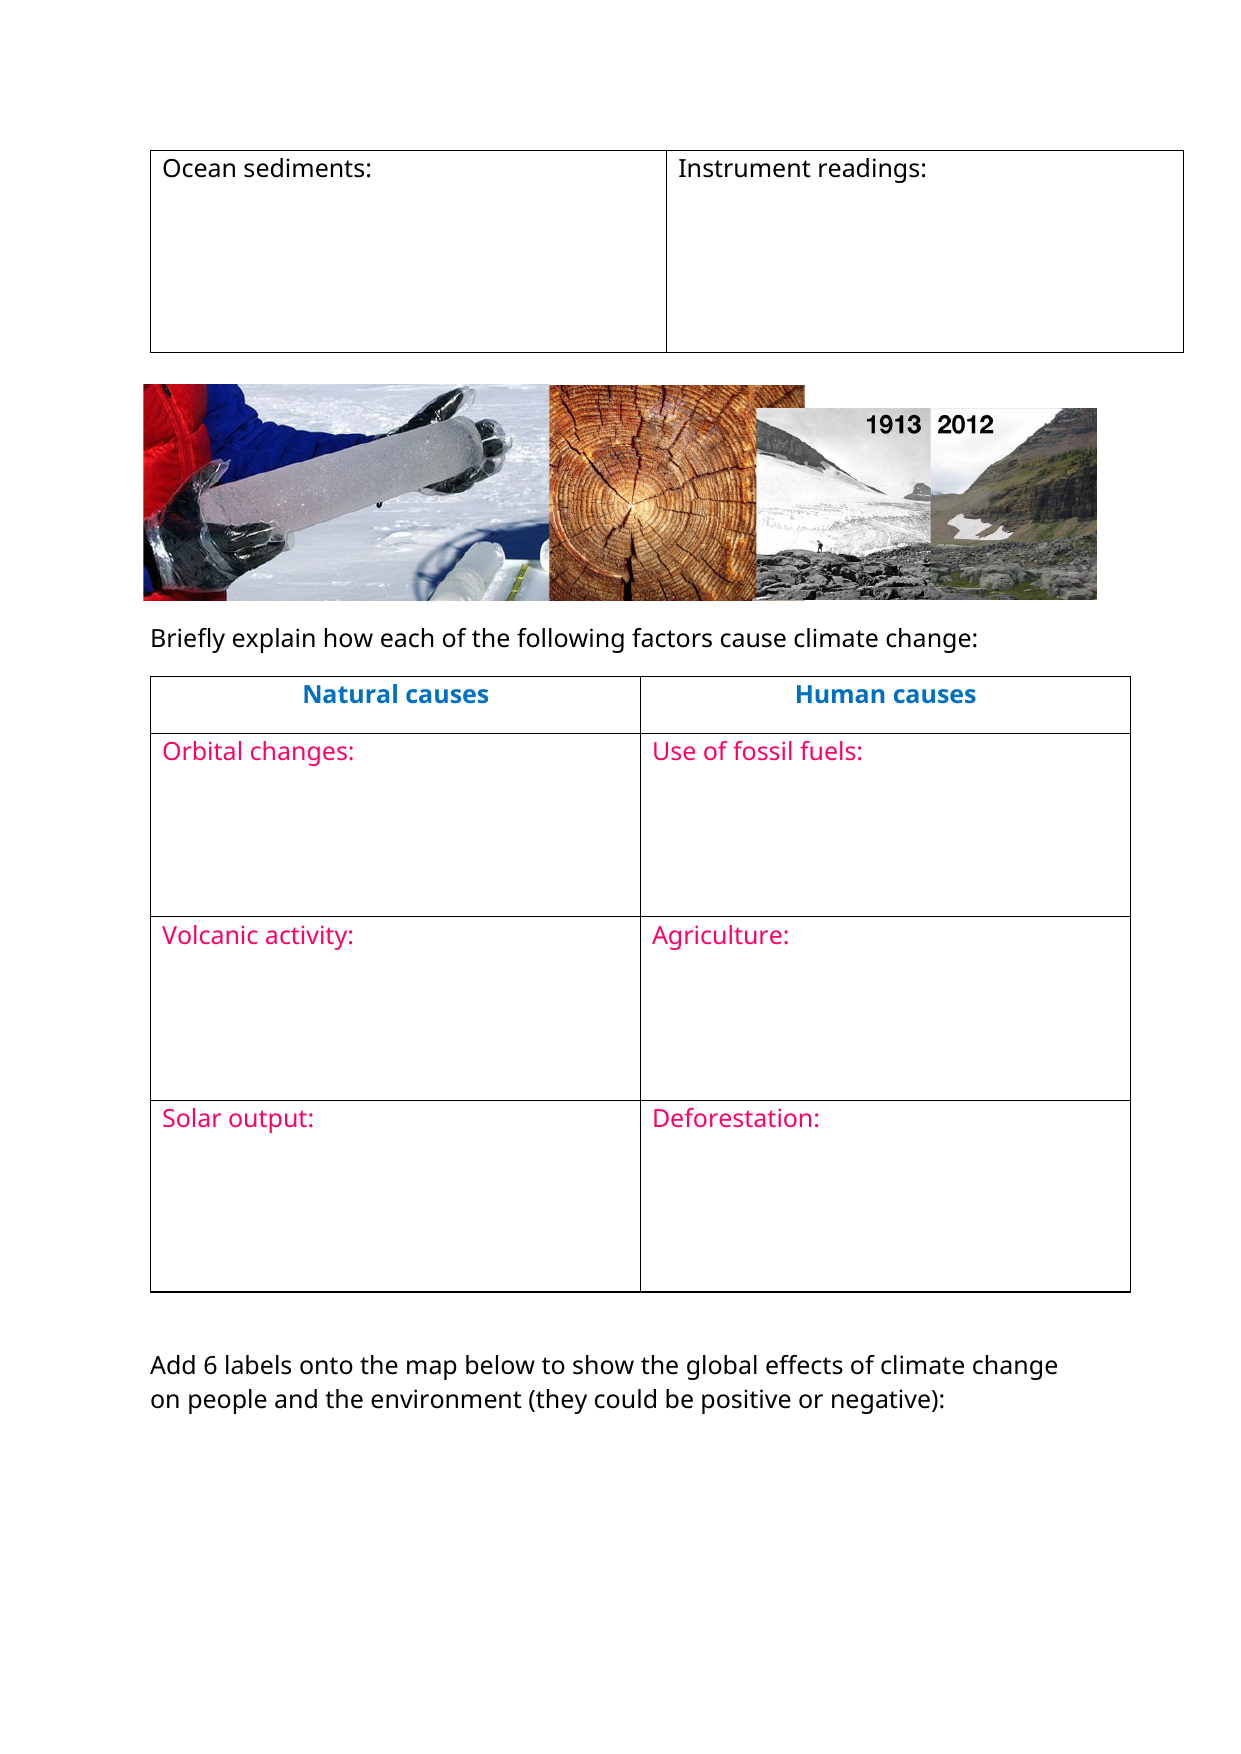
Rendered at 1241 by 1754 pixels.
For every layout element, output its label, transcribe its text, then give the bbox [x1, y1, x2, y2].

table_cell Use of fossil fuels: [641, 734, 1130, 916]
table_cell Instrument readings: [667, 151, 1183, 352]
table_cell Agriculture: [641, 917, 1130, 1100]
text Briefly explain how each of the following factors cause climate change: [150, 600, 1090, 655]
table_header Human causes [641, 677, 1130, 733]
picture [143, 384, 1097, 601]
table_cell Ocean sediments: [151, 151, 666, 352]
table_header Natural causes [151, 677, 640, 733]
table_cell Solar output: [151, 1101, 640, 1291]
table_cell Volcanic activity: [151, 917, 640, 1100]
table_cell Deforestation: [641, 1101, 1130, 1291]
text Add 6 labels onto the map below to show the global effects of climate change on people and the environment (they could be positive or negative): [150, 1347, 1090, 1416]
table_cell Orbital changes: [151, 734, 640, 916]
